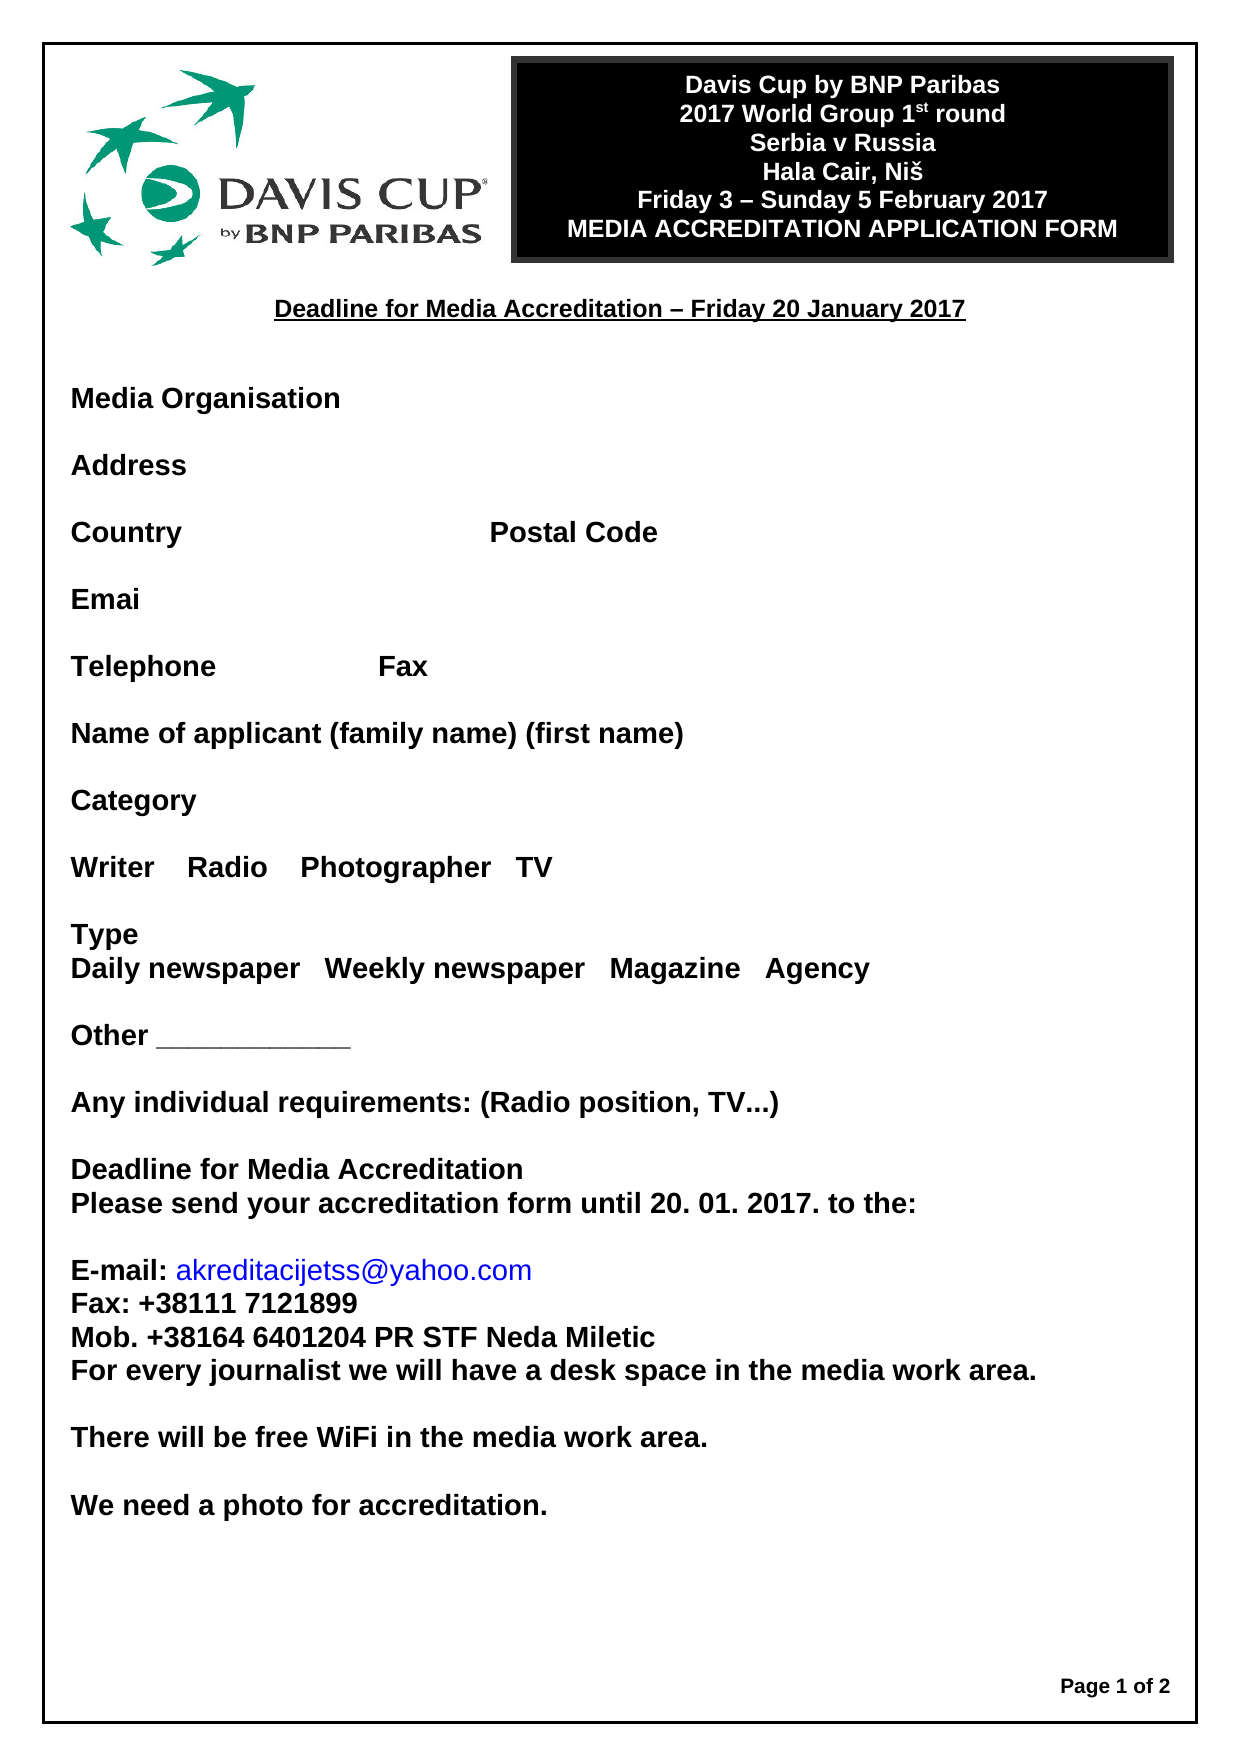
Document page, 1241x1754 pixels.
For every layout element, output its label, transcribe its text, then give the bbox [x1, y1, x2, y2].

text Address [70, 448, 1170, 481]
text Deadline for Media Accreditation [70, 1152, 1170, 1186]
text For every journalist we will have a desk space in the media work area. [70, 1353, 1170, 1387]
text We need a photo for accreditation. [70, 1487, 1170, 1521]
text E-mail: akreditacijetss@yahoo.com [70, 1253, 1170, 1286]
text Category [70, 783, 1170, 817]
text Deadline for Media Accreditation – Friday 20 January 2017 [70, 294, 1170, 323]
text Daily newspaper Weekly newspaper Magazine Agency [70, 951, 1170, 984]
text Other ____________ [70, 1018, 1170, 1051]
text Name of applicant (family name) (first name) [70, 716, 1170, 749]
text Please send your accreditation form until 20. 01. 2017. to the: [70, 1186, 1170, 1219]
text Fax: +38111 7121899 [70, 1286, 1170, 1320]
text Writer Radio Photographer TV [70, 850, 1170, 884]
text Media Organisation [70, 381, 1170, 414]
text Mob. +38164 6401204 PR STF Neda Miletic [70, 1320, 1170, 1353]
text Emai [70, 582, 1170, 615]
picture [70, 70, 488, 266]
text There will be free WiFi in the media work area. [70, 1420, 1170, 1454]
text Country Postal Code [70, 515, 1170, 548]
text Type [70, 917, 1170, 951]
text Telephone Fax [70, 649, 1170, 682]
text Any individual requirements: (Radio position, TV...) [70, 1085, 1170, 1118]
